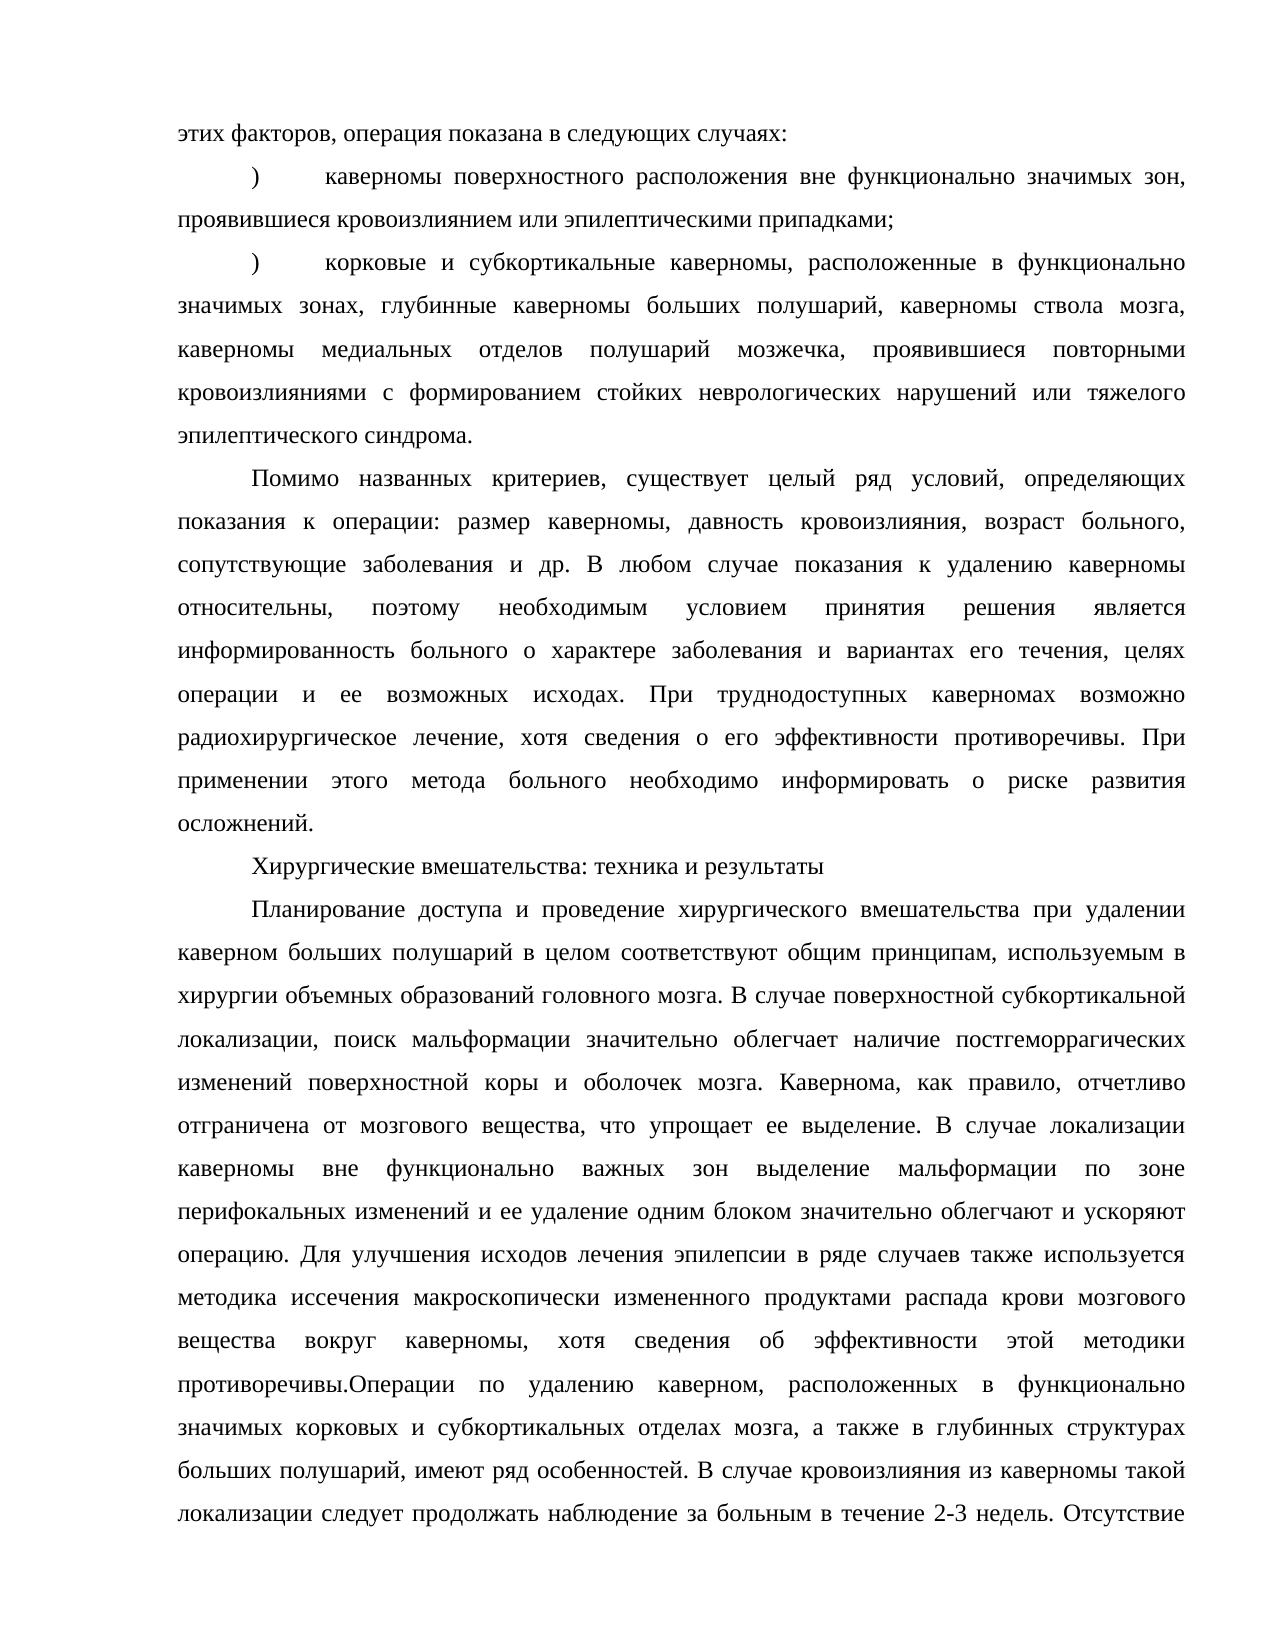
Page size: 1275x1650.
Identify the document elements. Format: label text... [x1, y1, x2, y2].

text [177, 894, 1186, 1527]
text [177, 118, 1186, 147]
text ) корковые и субкортикальные каверномы, расположенные в функционально значимых зонах, глубинные каверномы больших полушарий, каверномы ствола мозга, каверномы медиальных отделов полушарий мозжечка, проявившиеся повторными кровоизлияниями с формированием стойких неврологических нарушений или тяжелого эпилептического синдрома. [177, 247, 1186, 449]
text ) каверномы поверхностного расположения вне функционально значимых зон, проявившиеся кровоизлиянием или эпилептическими припадками; [177, 161, 1186, 233]
text Хирургические вмешательства: техника и результаты [177, 851, 1186, 880]
text Помимо названных критериев, существует целый ряд условий, определяющих показания к операции: размер каверномы, давность кровоизлияния, возраст больного, сопутствующие заболевания и др. В любом случае показания к удалению каверномы относительны, поэтому необходимым условием принятия решения является информированность больного о характере заболевания и вариантах его течения, целях операции и ее возможных исходах. При труднодоступных каверномах возможно радиохирургическое лечение, хотя сведения о его эффективности противоречивы. При применении этого метода больного необходимо информировать о риске развития осложнений. [177, 463, 1186, 837]
